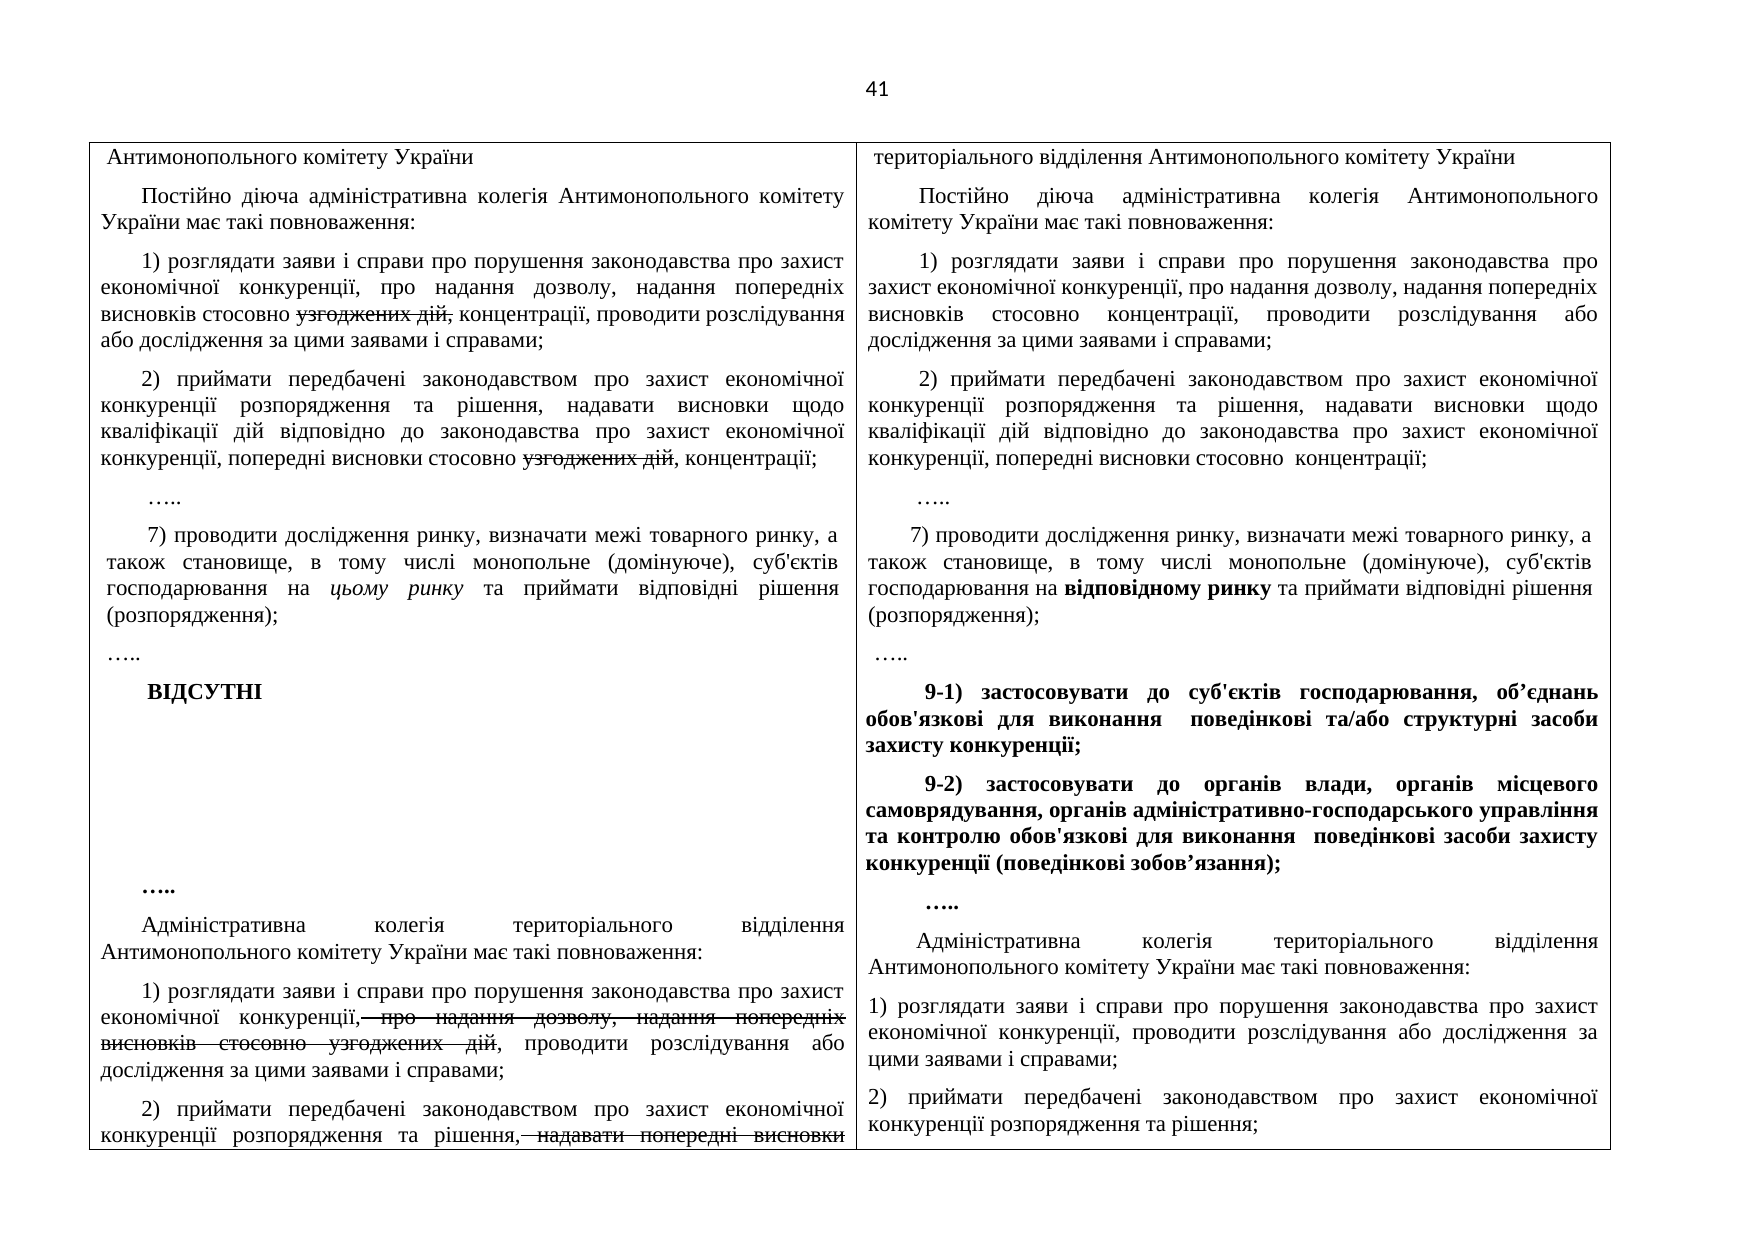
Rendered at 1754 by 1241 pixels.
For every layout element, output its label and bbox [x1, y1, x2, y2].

table_cell [90, 143, 856, 1149]
table_cell [857, 143, 1610, 1149]
